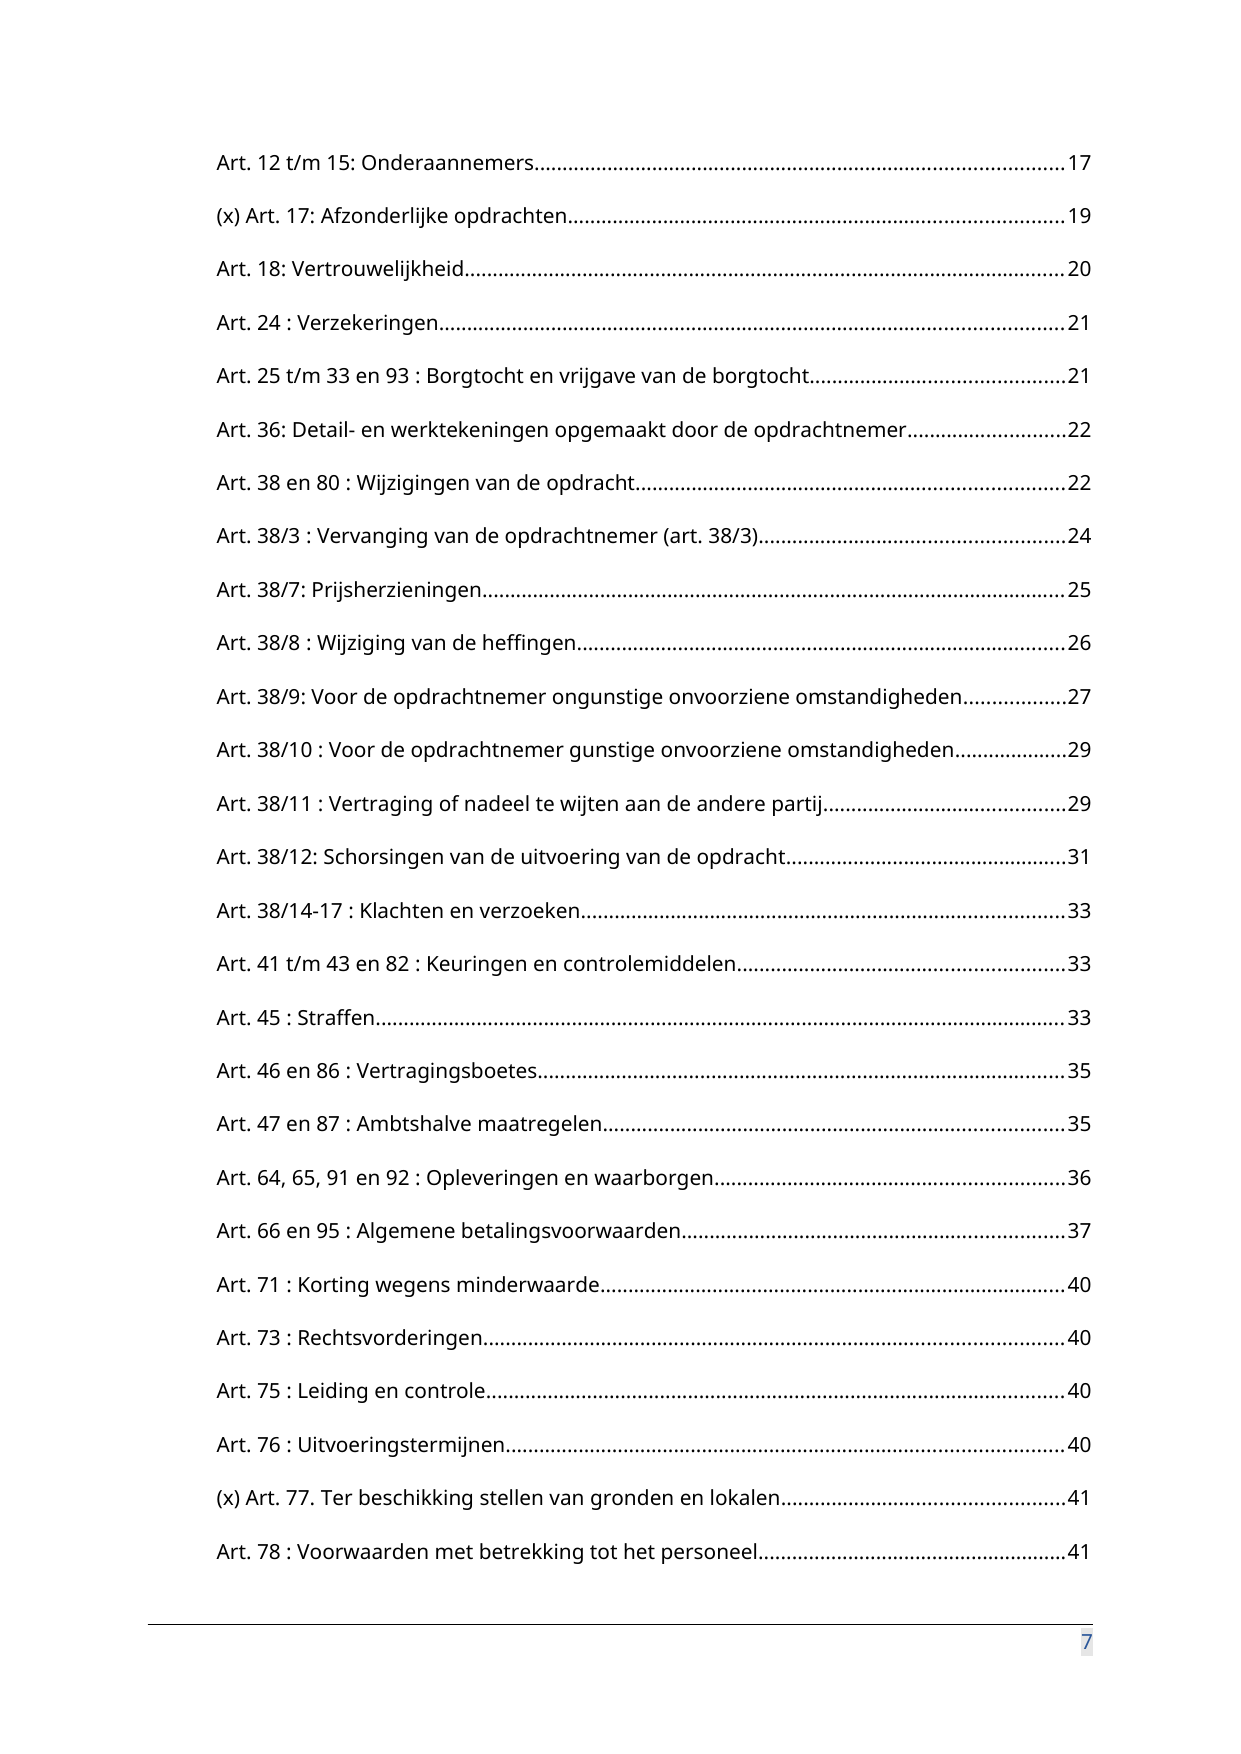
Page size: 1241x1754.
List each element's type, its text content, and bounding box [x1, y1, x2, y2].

text Art. 38/14-17 : Klachten en verzoeken 33 [216, 896, 1093, 924]
text Art. 64, 65, 91 en 92 : Opleveringen en waarborgen 36 [216, 1163, 1093, 1191]
text Art. 73 : Rechtsvorderingen 40 [216, 1323, 1093, 1352]
text Art. 38/11 : Vertraging of nadeel te wijten aan de andere partij 29 [216, 789, 1093, 817]
text (x) Art. 17: Afzonderlijke opdrachten 19 [216, 201, 1093, 229]
text Art. 36: Detail- en werktekeningen opgemaakt door de opdrachtnemer 22 [216, 415, 1093, 443]
text Art. 41 t/m 43 en 82 : Keuringen en controlemiddelen 33 [216, 949, 1093, 978]
text Art. 38/7: Prijsherzieningen 25 [216, 575, 1093, 603]
text Art. 38/10 : Voor de opdrachtnemer gunstige onvoorziene omstandigheden 29 [216, 735, 1093, 764]
text Art. 76 : Uitvoeringstermijnen 40 [216, 1430, 1093, 1458]
text Art. 45 : Straffen 33 [216, 1003, 1093, 1031]
text Art. 38/8 : Wijziging van de heffingen 26 [216, 628, 1093, 657]
text Art. 24 : Verzekeringen 21 [216, 308, 1093, 336]
text Art. 46 en 86 : Vertragingsboetes 35 [216, 1056, 1093, 1084]
text Art. 12 t/m 15: Onderaannemers 17 [216, 148, 1093, 176]
text Art. 75 : Leiding en controle 40 [216, 1377, 1093, 1405]
text Art. 38/3 : Vervanging van de opdrachtnemer (art. 38/3) 24 [216, 522, 1093, 550]
text Art. 38/12: Schorsingen van de uitvoering van de opdracht 31 [216, 842, 1093, 871]
text Art. 47 en 87 : Ambtshalve maatregelen 35 [216, 1109, 1093, 1138]
text Art. 18: Vertrouwelijkheid 20 [216, 254, 1093, 283]
text Art. 71 : Korting wegens minderwaarde 40 [216, 1270, 1093, 1298]
text Art. 66 en 95 : Algemene betalingsvoorwaarden 37 [216, 1216, 1093, 1245]
text Art. 78 : Voorwaarden met betrekking tot het personeel 41 [216, 1537, 1093, 1565]
text Art. 25 t/m 33 en 93 : Borgtocht en vrijgave van de borgtocht 21 [216, 361, 1093, 390]
text (x) Art. 77. Ter beschikking stellen van gronden en lokalen 41 [216, 1483, 1093, 1512]
text Art. 38/9: Voor de opdrachtnemer ongunstige onvoorziene omstandigheden 27 [216, 682, 1093, 710]
text Art. 38 en 80 : Wijzigingen van de opdracht 22 [216, 468, 1093, 497]
